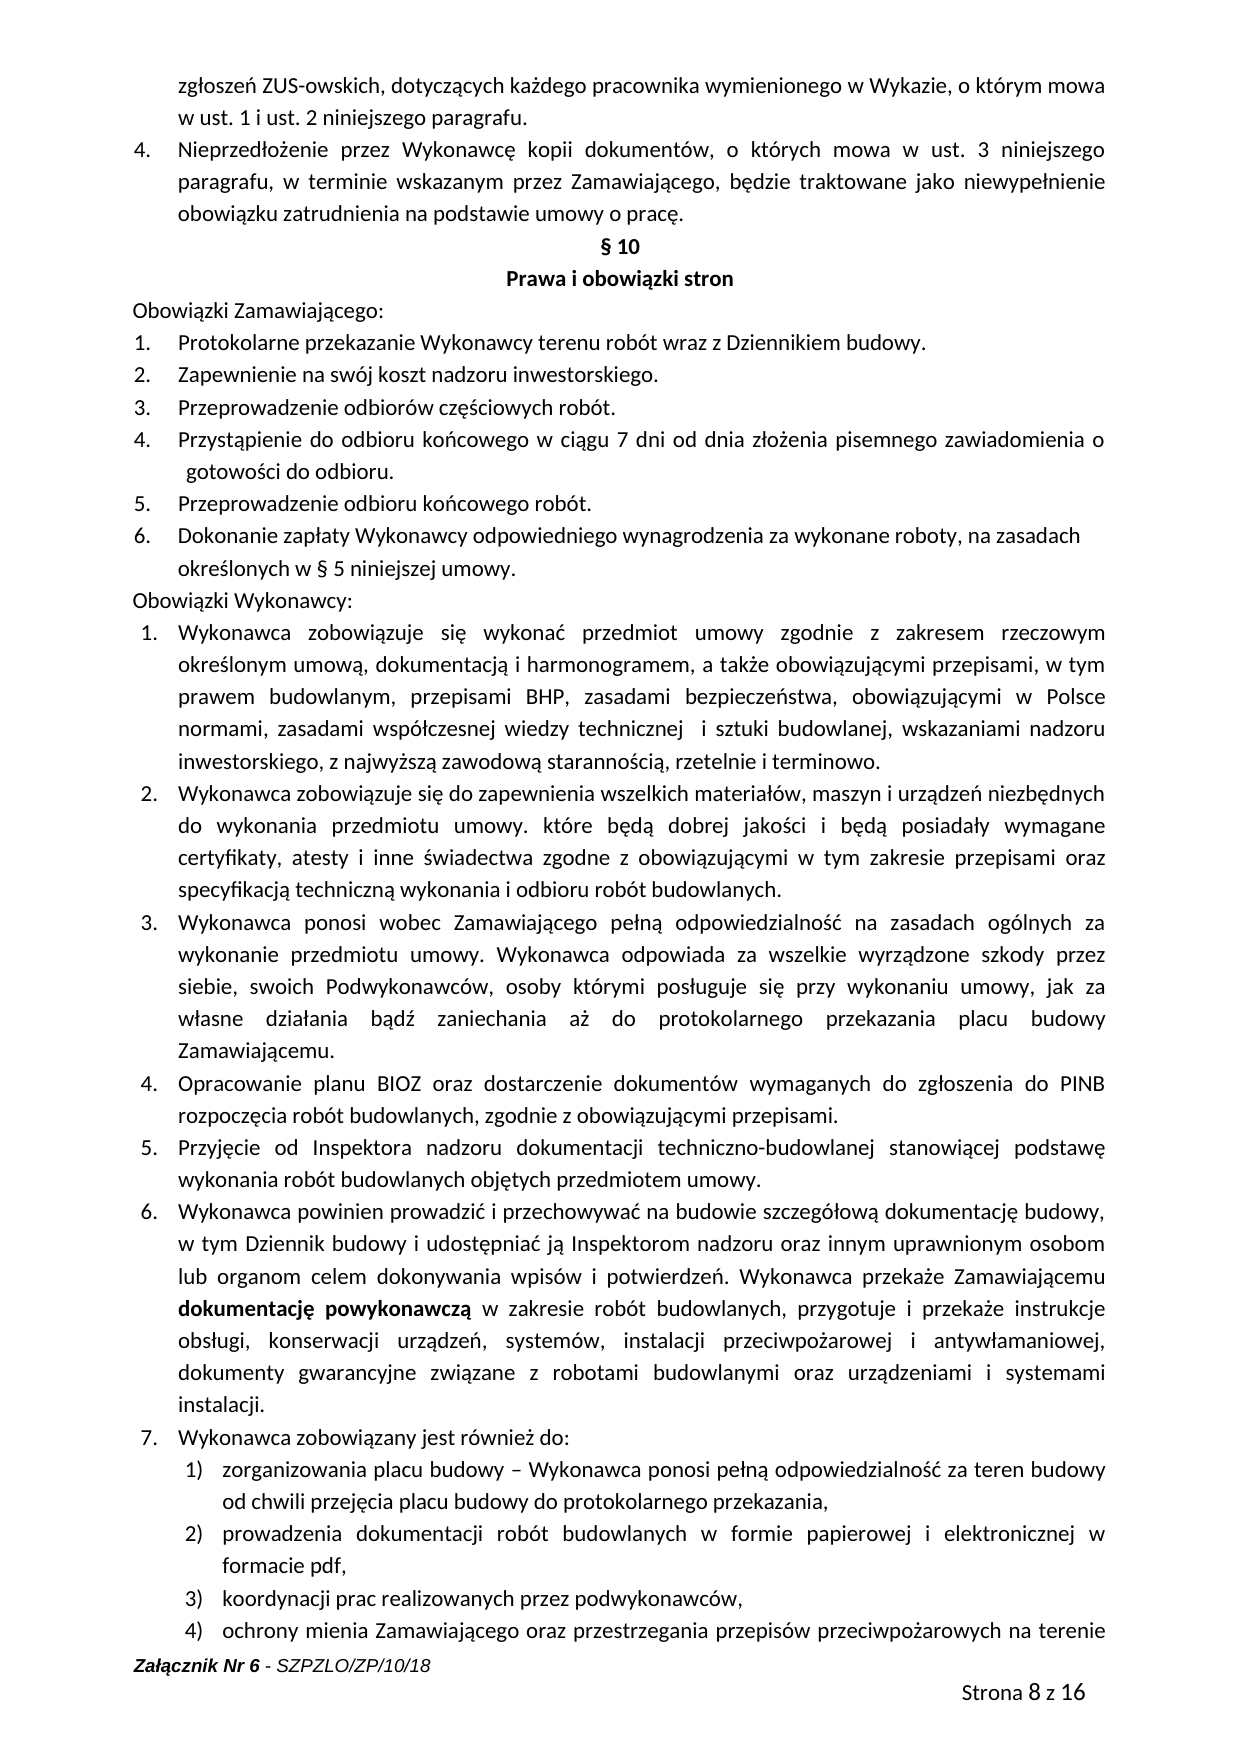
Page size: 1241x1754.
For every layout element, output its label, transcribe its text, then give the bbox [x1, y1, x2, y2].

list Prawa i obowiązki stron [133, 264, 1107, 292]
list Obowiązki Zamawiającego: [132, 296, 1107, 324]
list Opracowanie planu BIOZ oraz dostarczenie dokumentów wymaganych do zgłoszenia do PINB rozpoczęcia robót budowlanych, zgodnie z obowiązującymi przepisami. [140, 1069, 1107, 1129]
list Dokonanie zapłaty Wykonawcy odpowiedniego wynagrodzenia za wykonane roboty, na zasadach określonych w § 5 niniejszej umowy. [133, 521, 1107, 582]
list koordynacji prac realizowanych przez podwykonawców, [184, 1584, 1107, 1612]
list Wykonawca powinien prowadzić i przechowywać na budowie szczegółową dokumentację budowy, w tym Dziennik budowy i udostępniać ją Inspektorom nadzoru oraz innym uprawnionym osobom lub organom celem dokonywania wpisów i potwierdzeń. Wykonawca przekaże Zamawiającemu dokumentację powykonawczą w zakresie robót budowlanych, przygotuje i przekaże instrukcje obsługi, konserwacji urządzeń, systemów, instalacji przeciwpożarowej i antywłamaniowej, dokumenty gwarancyjne związane z robotami budowlanymi oraz urządzeniami i systemami instalacji. [140, 1197, 1107, 1418]
list Protokolarne przekazanie Wykonawcy terenu robót wraz z Dziennikiem budowy. [133, 328, 1107, 356]
list Obowiązki Wykonawcy: [132, 586, 1107, 614]
list prowadzenia dokumentacji robót budowlanych w formie papierowej i elektronicznej w formacie pdf, [184, 1519, 1107, 1579]
list Przystąpienie do odbioru końcowego w ciągu 7 dni od dnia złożenia pisemnego zawiadomienia o gotowości do odbioru. [133, 425, 1107, 485]
list Zapewnienie na swój koszt nadzoru inwestorskiego. [133, 361, 1107, 388]
list § 10 [133, 232, 1107, 260]
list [184, 1616, 1107, 1644]
list Wykonawca zobowiązany jest również do: [140, 1423, 1107, 1451]
list Wykonawca zobowiązuje się wykonać przedmiot umowy zgodnie z zakresem rzeczowym określonym umową, dokumentacją i harmonogramem, a także obowiązującymi przepisami, w tym prawem budowlanym, przepisami BHP, zasadami bezpieczeństwa, obowiązującymi w Polsce normami, zasadami współczesnej wiedzy technicznej i sztuki budowlanej, wskazaniami nadzoru inwestorskiego, z najwyższą zawodową starannością, rzetelnie i terminowo. [140, 618, 1107, 775]
list Przeprowadzenie odbioru końcowego robót. [133, 489, 1107, 517]
list Wykonawca zobowiązuje się do zapewnienia wszelkich materiałów, maszyn i urządzeń niezbędnych do wykonania przedmiotu umowy. które będą dobrej jakości i będą posiadały wymagane certyfikaty, atesty i inne świadectwa zgodne z obowiązującymi w tym zakresie przepisami oraz specyfikacją techniczną wykonania i odbioru robót budowlanych. [140, 779, 1107, 903]
list Przyjęcie od Inspektora nadzoru dokumentacji techniczno-budowlanej stanowiącej podstawę wykonania robót budowlanych objętych przedmiotem umowy. [140, 1133, 1107, 1193]
list Przeprowadzenie odbiorów częściowych robót. [133, 393, 1107, 421]
list Nieprzedłożenie przez Wykonawcę kopii dokumentów, o których mowa w ust. 3 niniejszego paragrafu, w terminie wskazanym przez Zamawiającego, będzie traktowane jako niewypełnienie obowiązku zatrudnienia na podstawie umowy o pracę. [133, 135, 1107, 228]
list Wykonawca ponosi wobec Zamawiającego pełną odpowiedzialność na zasadach ogólnych za wykonanie przedmiotu umowy. Wykonawca odpowiada za wszelkie wyrządzone szkody przez siebie, swoich Podwykonawców, osoby którymi posługuje się przy wykonaniu umowy, jak za własne działania bądź zaniechania aż do protokolarnego przekazania placu budowy Zamawiającemu. [140, 908, 1107, 1064]
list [133, 71, 1107, 131]
list zorganizowania placu budowy – Wykonawca ponosi pełną odpowiedzialność za teren budowy od chwili przejęcia placu budowy do protokolarnego przekazania, [184, 1455, 1107, 1515]
